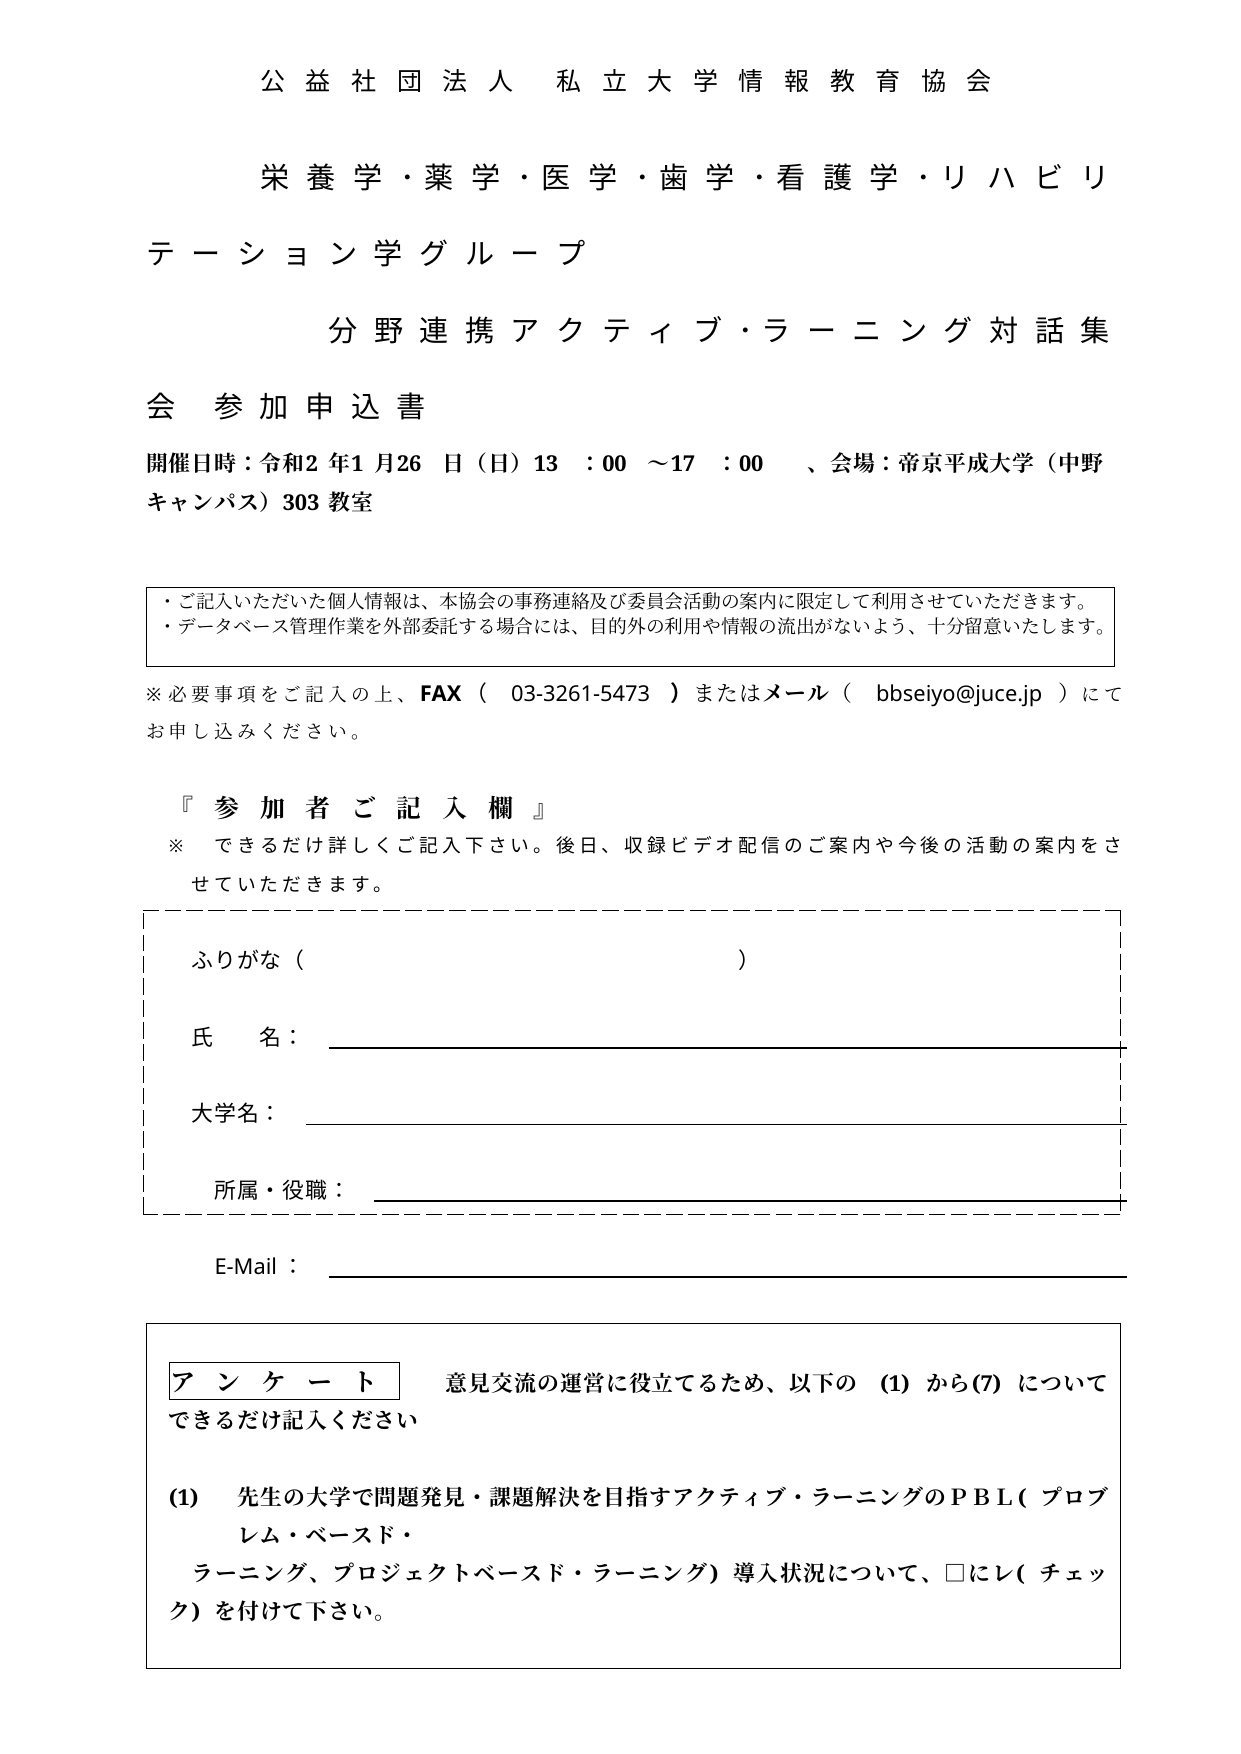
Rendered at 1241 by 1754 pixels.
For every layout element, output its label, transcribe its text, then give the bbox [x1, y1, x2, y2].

text E-Mail： [146, 1246, 1127, 1284]
text ※ 必要事項をご記入の上、FAX（ 03-3261-5473 ）またはメール（ bbseiyo@juce.jp ）にてお申し込みください。 [146, 558, 1127, 749]
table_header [147, 1324, 1120, 1668]
text 栄養学･薬学･医学･歯学･看護学･リハビリテーション学グループ [146, 137, 1127, 290]
text 開催日時：令和2年1月26日（日）13：00～17：00 、会場：帝京平成大学（中野キャンパス）303教室 [146, 443, 1127, 520]
text 『参加者ご記入欄』 [146, 787, 1127, 826]
text 公益社団法人 私立大学情報教育協会 [146, 61, 1127, 99]
text 所属・役職： [146, 1169, 1127, 1208]
text ※ できるだけ詳しくご記入下さい。後日、収録ビデオ配信のご案内や今後の活動の案内をさせていただきます。 [166, 826, 1127, 902]
text 分野連携アクティブ･ラーニング対話集会 参加申込書 [146, 290, 1127, 443]
text 大学名： [146, 1093, 1127, 1131]
text 氏 名： [146, 1017, 1127, 1055]
text ふりがな（ ） [146, 940, 1127, 978]
